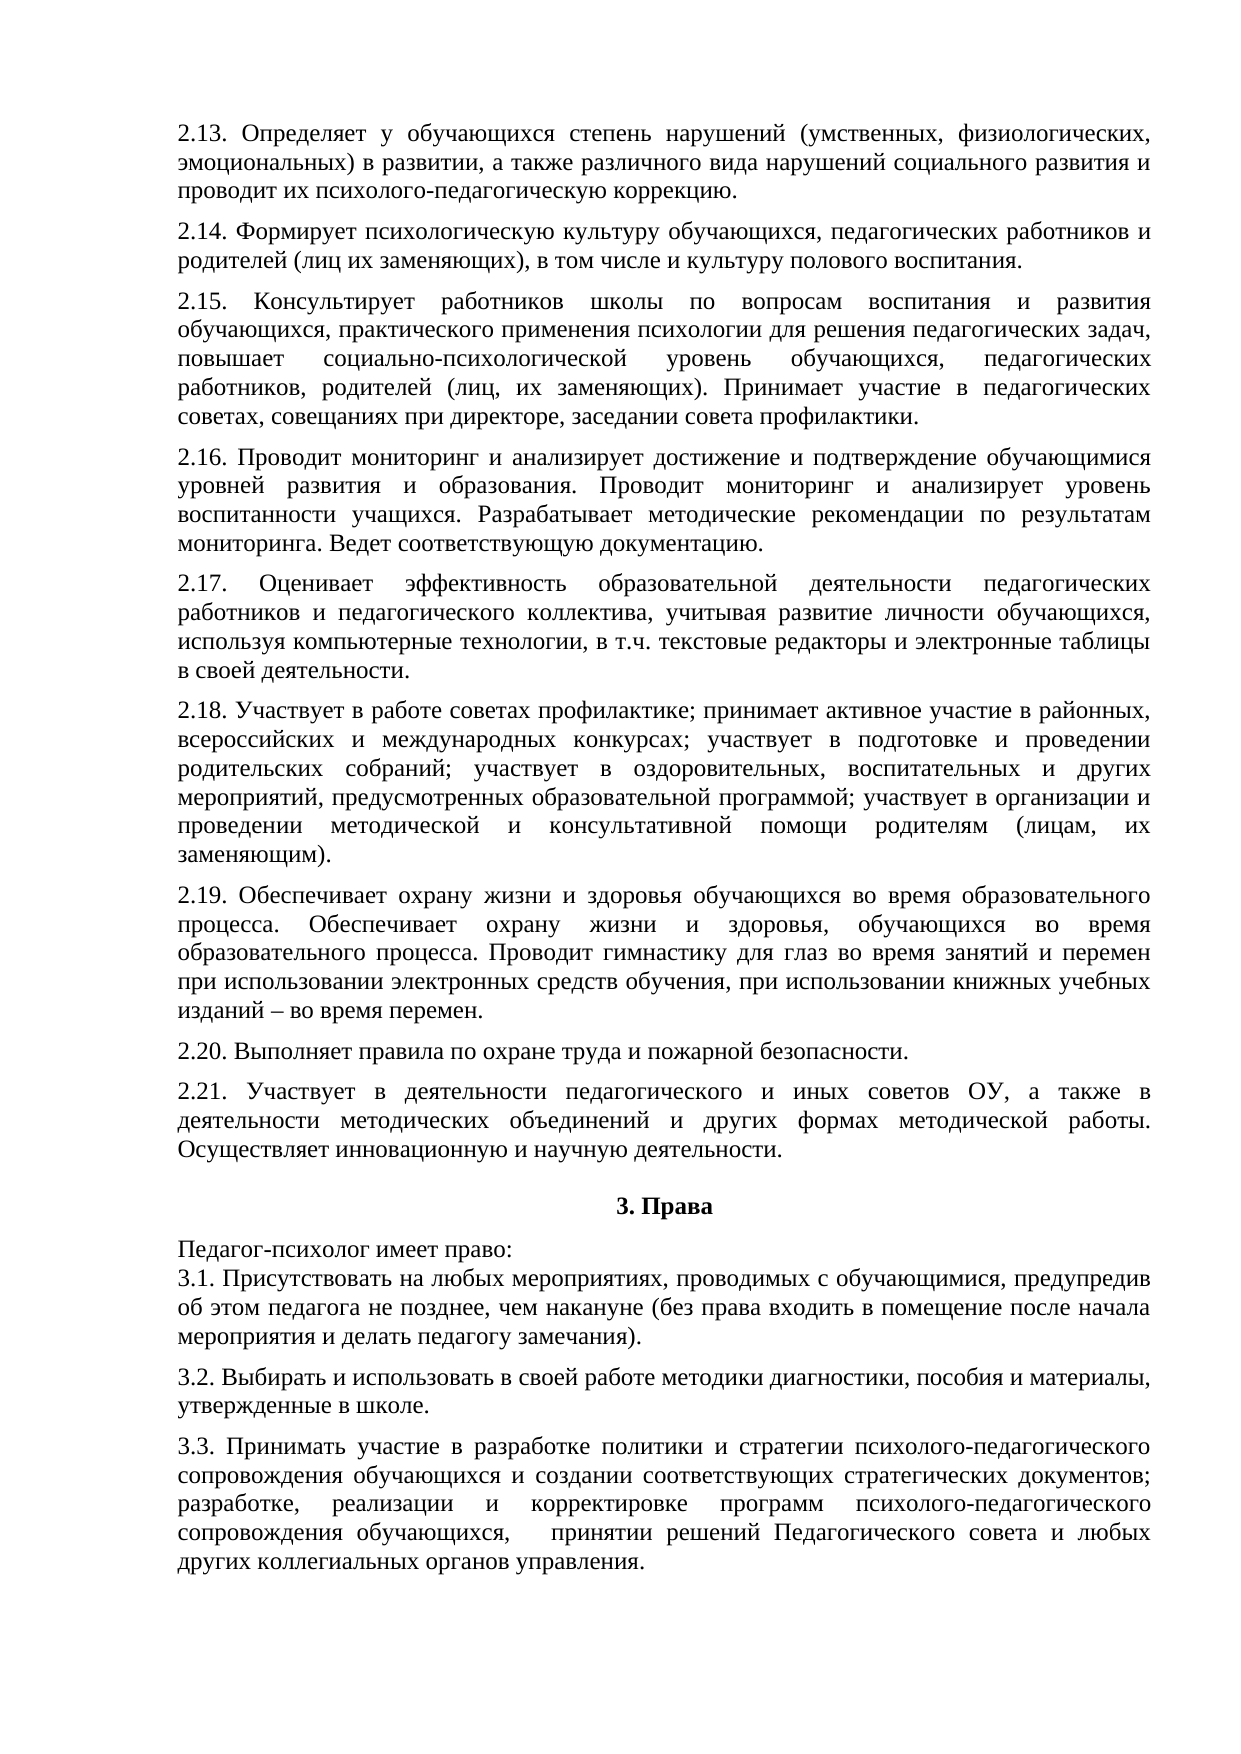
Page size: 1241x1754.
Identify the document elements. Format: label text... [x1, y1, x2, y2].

text 3.2. Выбирать и использовать в своей работе методики диагностики, пособия и материалы, утвержденные в школе. [177, 1362, 1152, 1419]
text 2.20. Выполняет правила по охране труда и пожарной безопасности. [177, 1036, 1152, 1064]
text 3.1. Присутствовать на любых мероприятиях, проводимых с обучающимися, предупредив об этом педагога не позднее, чем накануне (без права входить в помещение после начала мероприятия и делать педагогу замечания). [177, 1263, 1152, 1349]
text 3.3. Принимать участие в разработке политики и стратегии психолого-педагогического сопровождения обучающихся и создании соответствующих стратегических документов; разработке, реализации и корректировке программ психолого-педагогического сопровождения обучающихся, принятии решений Педагогического совета и любых других коллегиальных органов управления. [177, 1431, 1152, 1575]
text 2.14. Формирует психологическую культуру обучающихся, педагогических работников и родителей (лиц их заменяющих), в том числе и культуру полового воспитания. [177, 216, 1152, 274]
text 2.17. Оценивает эффективность образовательной деятельности педагогических работников и педагогического коллектива, учитывая развитие личности обучающихся, используя компьютерные технологии, в т.ч. текстовые редакторы и электронные таблицы в своей деятельности. [177, 568, 1152, 683]
text 2.16. Проводит мониторинг и анализирует достижение и подтверждение обучающимися уровней развития и образования. Проводит мониторинг и анализирует уровень воспитанности учащихся. Разрабатывает методические рекомендации по результатам мониторинга. Ведет соответствующую документацию. [177, 442, 1152, 557]
text Педагог-психолог имеет право: [177, 1234, 1152, 1263]
text 3. Права [177, 1191, 1152, 1220]
text 2.18. Участвует в работе советах профилактике; принимает активное участие в районных, всероссийских и международных конкурсах; участвует в подготовке и проведении родительских собраний; участвует в оздоровительных, воспитательных и других мероприятий, предусмотренных образовательной программой; участвует в организации и проведении методической и консультативной помощи родителям (лицам, их заменяющим). [177, 696, 1152, 868]
text 2.13. Определяет у обучающихся степень нарушений (умственных, физиологических, эмоциональных) в развитии, а также различного вида нарушений социального развития и проводит их психолого-педагогическую коррекцию. [177, 118, 1152, 204]
text 2.21. Участвует в деятельности педагогического и иных советов ОУ, а также в деятельности методических объединений и других формах методической работы. Осуществляет инновационную и научную деятельности. [177, 1076, 1152, 1163]
text 2.15. Консультирует работников школы по вопросам воспитания и развития обучающихся, практического применения психологии для решения педагогических задач, повышает социально-психологической уровень обучающихся, педагогических работников, родителей (лиц, их заменяющих). Принимает участие в педагогических советах, совещаниях при директоре, заседании совета профилактики. [177, 286, 1152, 429]
text 2.19. Обеспечивает охрану жизни и здоровья обучающихся во время образовательного процесса. Обеспечивает охрану жизни и здоровья, обучающихся во время образовательного процесса. Проводит гимнастику для глаз во время занятий и перемен при использовании электронных средств обучения, при использовании книжных учебных изданий – во время перемен. [177, 880, 1152, 1024]
